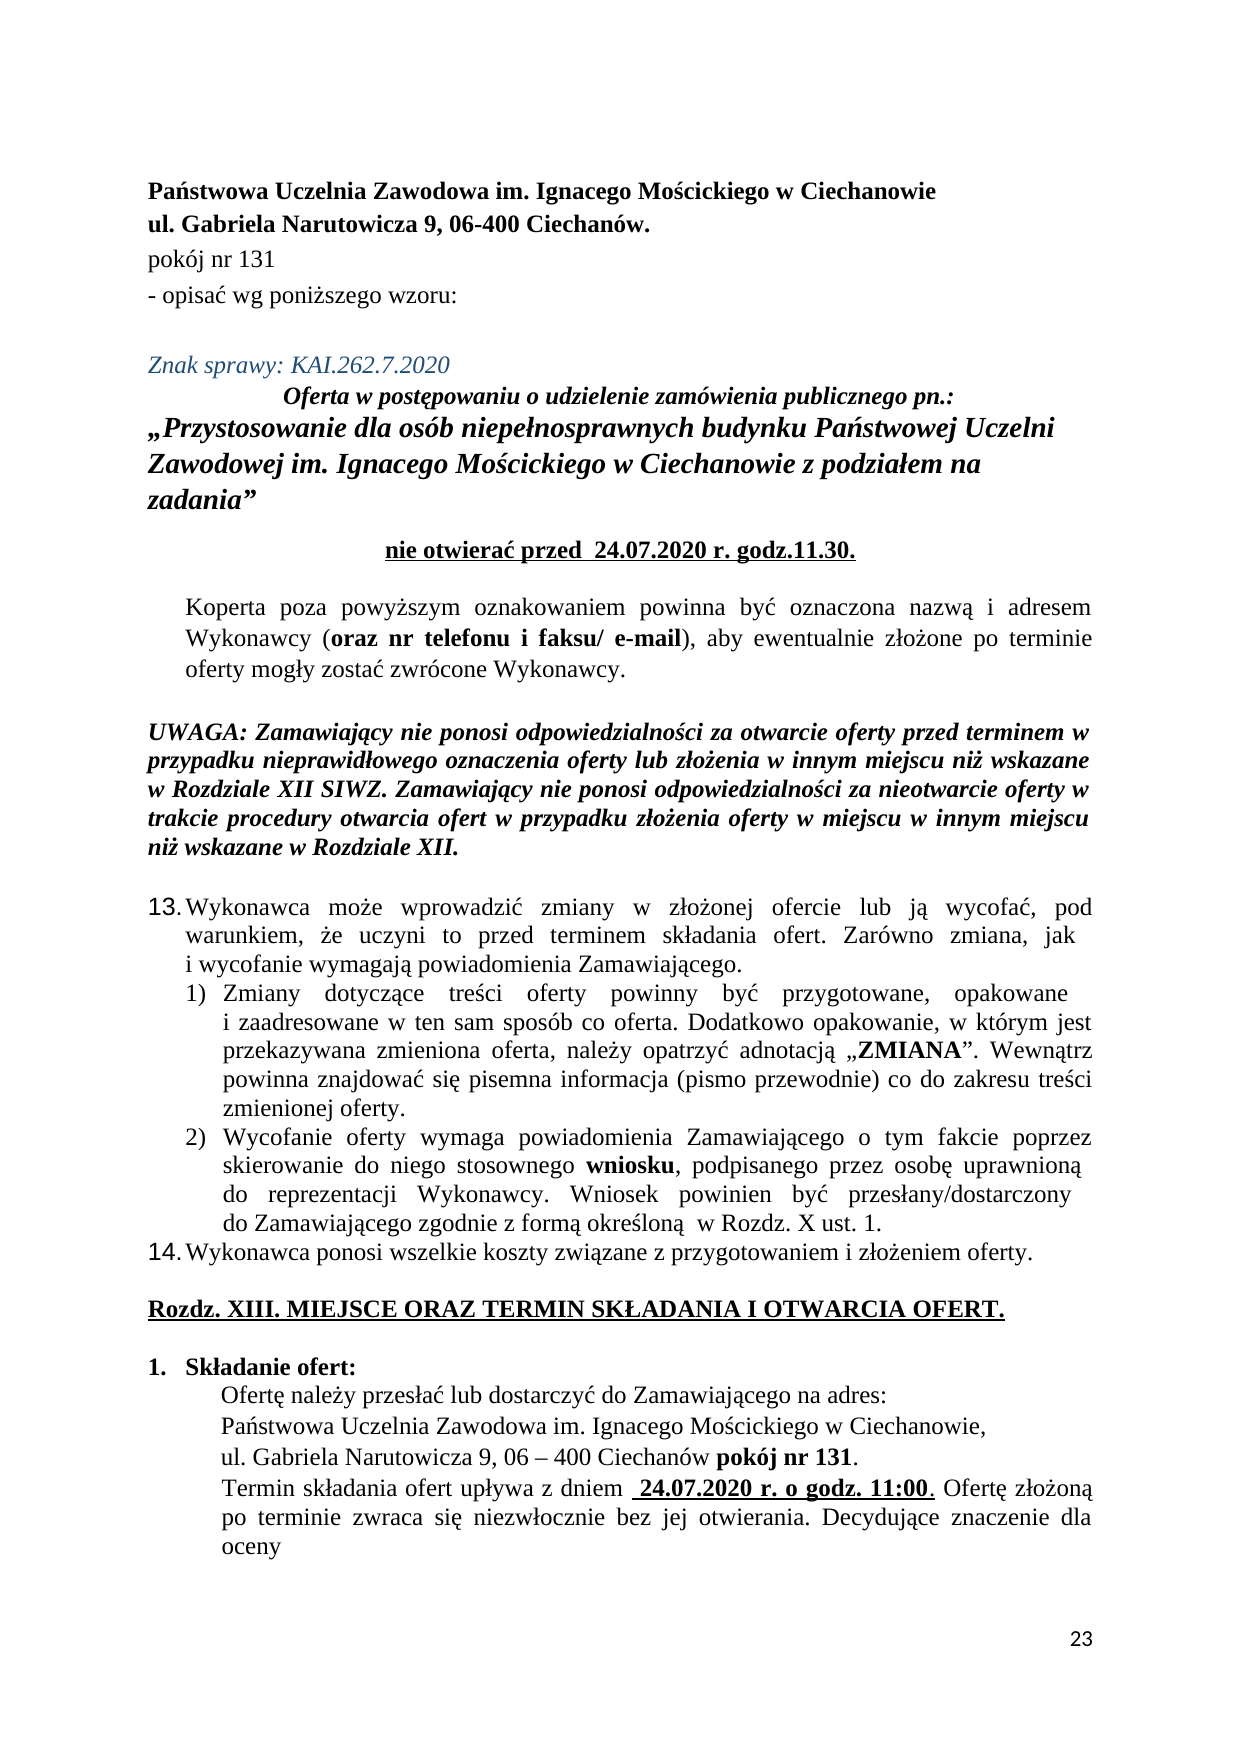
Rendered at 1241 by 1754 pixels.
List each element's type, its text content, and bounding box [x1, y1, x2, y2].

text Oferta w postępowaniu o udzielenie zamówienia publicznego pn.: [148, 381, 1093, 410]
list Składanie ofert: [148, 1352, 1093, 1380]
list Wykonawca może wprowadzić zmiany w złożonej ofercie lub ją wycofać, pod warunkiem, że uczyni to przed terminem składania ofert. Zarówno zmiana, jak i wycofanie wymagają powiadomienia Zamawiającego. [148, 891, 1093, 978]
text Państwowa Uczelnia Zawodowa im. Ignacego Mościckiego w Ciechanowie [148, 176, 1093, 205]
text Znak sprawy: KAI.262.7.2020 [148, 350, 1093, 379]
text Rozdz. XIII. MIEJSCE ORAZ TERMIN SKŁADANIA I OTWARCIA OFERT. [148, 1294, 1093, 1323]
text UWAGA: Zamawiający nie ponosi odpowiedzialności za otwarcie oferty przed terminem w przypadku nieprawidłowego oznaczenia oferty lub złożenia w innym miejscu niż wskazane w Rozdziale XII SIWZ. Zamawiający nie ponosi odpowiedzialności za nieotwarcie oferty w trakcie procedury otwarcia ofert w przypadku złożenia oferty w miejscu w innym miejscu niż wskazane w Rozdziale XII. [148, 717, 1093, 860]
text nie otwierać przed 24.07.2020 r. godz.11.30. [148, 535, 1093, 564]
text ul. Gabriela Narutowicza 9, 06-400 Ciechanów. [148, 209, 1093, 238]
text „Przystosowanie dla osób niepełnosprawnych budynku Państwowej Uczelni Zawodowej im. Ignacego Mościckiego w Ciechanowie z podziałem na zadania” [148, 410, 1093, 516]
list Wykonawca ponosi wszelkie koszty związane z przygotowaniem i złożeniem oferty. [148, 1237, 1093, 1265]
list Wycofanie oferty wymaga powiadomienia Zamawiającego o tym fakcie poprzez skierowanie do niego stosownego wniosku, podpisanego przez osobę uprawnioną do reprezentacji Wykonawcy. Wniosek powinien być przesłany/dostarczony do Zamawiającego zgodnie z formą określoną w Rozdz. X ust. 1. [185, 1122, 1093, 1237]
text Ofertę należy przesłać lub dostarczyć do Zamawiającego na adres: [221, 1380, 1093, 1409]
text Termin składania ofert upływa z dniem 24.07.2020 r. o godz. 11:00. Ofertę złożoną po terminie zwraca się niezwłocznie bez jej otwierania. Decydujące znaczenie dla oceny [221, 1473, 1093, 1560]
text pokój nr 131 [148, 244, 1093, 273]
text Koperta poza powyższym oznakowaniem powinna być oznaczona nazwą i adresem Wykonawcy (oraz nr telefonu i faksu/ e-mail), aby ewentualnie złożone po terminie oferty mogły zostać zwrócone Wykonawcy. [185, 592, 1093, 683]
text - opisać wg poniższego wzoru: [148, 280, 1093, 308]
text Państwowa Uczelnia Zawodowa im. Ignacego Mościckiego w Ciechanowie, [221, 1411, 1093, 1440]
list Zmiany dotyczące treści oferty powinny być przygotowane, opakowane i zaadresowane w ten sam sposób co oferta. Dodatkowo opakowanie, w którym jest przekazywana zmieniona oferta, należy opatrzyć adnotacją „ZMIANA”. Wewnątrz powinna znajdować się pisemna informacja (pismo przewodnie) co do zakresu treści zmienionej oferty. [185, 978, 1093, 1122]
text ul. Gabriela Narutowicza 9, 06 – 400 Ciechanów pokój nr 131. [221, 1442, 1093, 1471]
